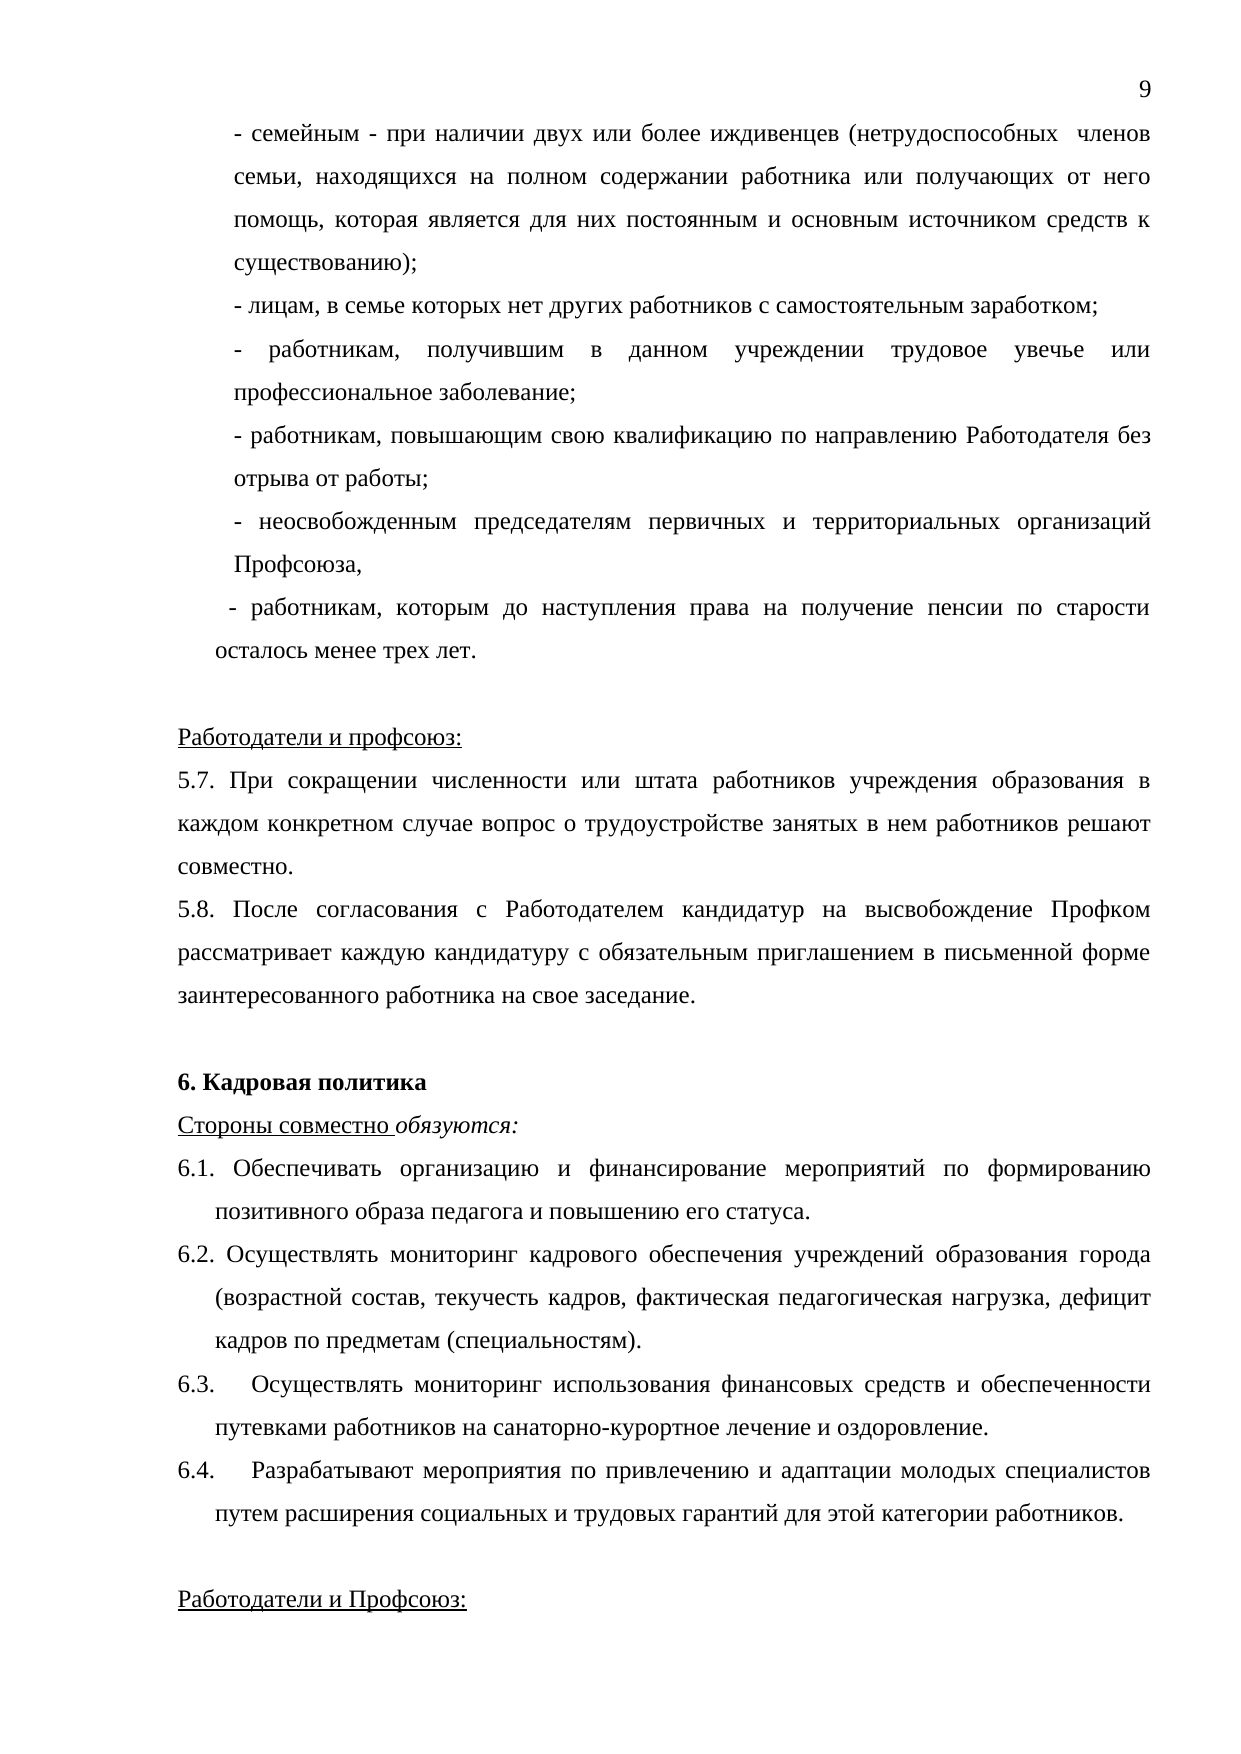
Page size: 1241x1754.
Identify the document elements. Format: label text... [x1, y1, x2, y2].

list Разрабатывают мероприятия по привлечению и адаптации молодых специалистов путем расширения социальных и трудовых гарантий для этой категории работников. [177, 1455, 1152, 1527]
text 6.1. Обеспечивать организацию и финансирование мероприятий по формированию позитивного образа педагога и повышению его статуса. [177, 1153, 1152, 1225]
list Осуществлять мониторинг использования финансовых средств и обеспеченности путевками работников на санаторно-курортное лечение и оздоровление. [177, 1369, 1152, 1441]
text Стороны совместно обязуются: [177, 1110, 1152, 1139]
text - работникам, повышающим свою квалификацию по направлению Работодателя без отрыва от работы; [233, 420, 1152, 492]
text - работникам, которым до наступления права на получение пенсии по старости осталось менее трех лет. [215, 592, 1152, 664]
text Работодатели и Профсоюз: [177, 1584, 1152, 1613]
text - работникам, получившим в данном учреждении трудовое увечье или профессиональное заболевание; [233, 334, 1152, 406]
text 5.7. При сокращении численности или штата работников учреждения образования в каждом конкретном случае вопрос о трудоустройстве занятых в нем работников решают совместно. [177, 765, 1152, 880]
text - лицам, в семье которых нет других работников с самостоятельным заработком; [233, 291, 1152, 319]
text - семейным - при наличии двух или более иждивенцев (нетрудоспособных членов семьи, находящихся на полном содержании работника или получающих от него помощь, которая является для них постоянным и основным источником средств к существованию); [233, 118, 1152, 276]
text Работодатели и профсоюз: [177, 722, 1152, 751]
text 6.2. Осуществлять мониторинг кадрового обеспечения учреждений образования города (возрастной состав, текучесть кадров, фактическая педагогическая нагрузка, дефицит кадров по предметам (специальностям). [177, 1239, 1152, 1354]
text - неосвобожденным председателям первичных и территориальных организаций Профсоюза, [233, 506, 1152, 578]
text 5.8. После согласования с Работодателем кандидатур на высвобождение Профком рассматривает каждую кандидатуру с обязательным приглашением в письменной форме заинтересованного работника на свое заседание. [177, 894, 1152, 1009]
text 6. Кадровая политика [177, 1067, 1152, 1096]
